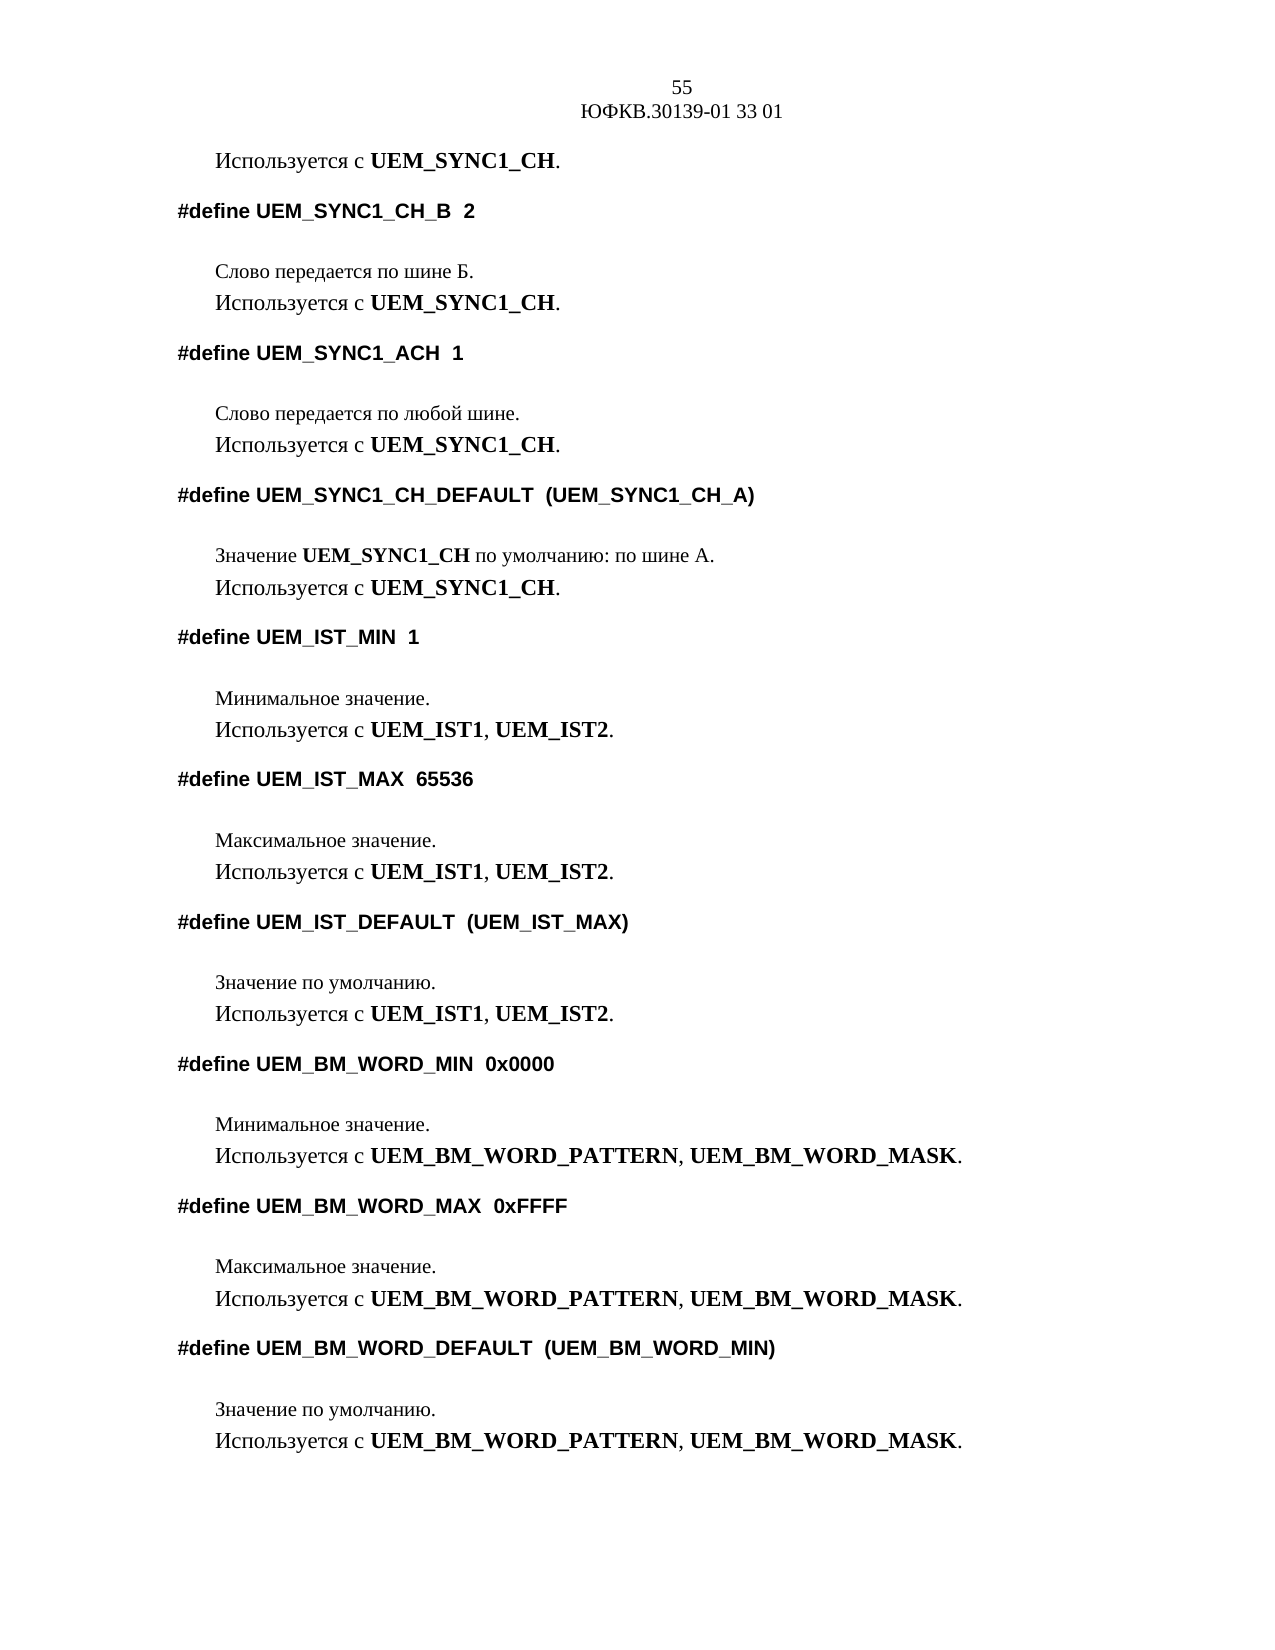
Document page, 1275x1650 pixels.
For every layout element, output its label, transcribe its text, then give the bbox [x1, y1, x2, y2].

subtitle #define UEM_SYNC1_ACH 1 [177, 341, 1186, 365]
text Используется с UEM_IST1, UEM_IST2. [215, 716, 1186, 742]
subtitle #define UEM_SYNC1_CH_DEFAULT (UEM_SYNC1_CH_A) [177, 483, 1186, 507]
subtitle #define UEM_SYNC1_CH_B 2 [177, 198, 1186, 222]
list Значение по умолчанию. [215, 1397, 1186, 1421]
list Максимальное значение. [215, 828, 1186, 852]
subtitle #define UEM_IST_DEFAULT (UEM_IST_MAX) [177, 909, 1186, 933]
text Используется с UEM_SYNC1_CH. [215, 147, 1186, 173]
list Минимальное значение. [215, 1112, 1186, 1136]
text Используется с UEM_BM_WORD_PATTERN, UEM_BM_WORD_MASK. [215, 1285, 1186, 1311]
list Значение по умолчанию. [215, 970, 1186, 994]
subtitle #define UEM_IST_MIN 1 [177, 625, 1186, 649]
text Используется с UEM_SYNC1_CH. [215, 432, 1186, 458]
text Используется с UEM_SYNC1_CH. [215, 289, 1186, 316]
list Максимальное значение. [215, 1254, 1186, 1278]
list Слово передается по любой шине. [215, 401, 1186, 425]
subtitle #define UEM_BM_WORD_DEFAULT (UEM_BM_WORD_MIN) [177, 1336, 1186, 1360]
subtitle #define UEM_BM_WORD_MIN 0x0000 [177, 1052, 1186, 1076]
text Используется с UEM_IST1, UEM_IST2. [215, 1000, 1186, 1027]
subtitle #define UEM_IST_MAX 65536 [177, 767, 1186, 791]
text Используется с UEM_IST1, UEM_IST2. [215, 858, 1186, 884]
text Используется с UEM_BM_WORD_PATTERN, UEM_BM_WORD_MASK. [215, 1427, 1186, 1453]
subtitle #define UEM_BM_WORD_MAX 0xFFFF [177, 1194, 1186, 1218]
list Слово передается по шине Б. [215, 259, 1186, 283]
text Используется с UEM_SYNC1_CH. [215, 574, 1186, 600]
list Минимальное значение. [215, 686, 1186, 710]
text Используется с UEM_BM_WORD_PATTERN, UEM_BM_WORD_MASK. [215, 1142, 1186, 1169]
list Значение UEM_SYNC1_CH по умолчанию: по шине А. [215, 543, 1186, 567]
